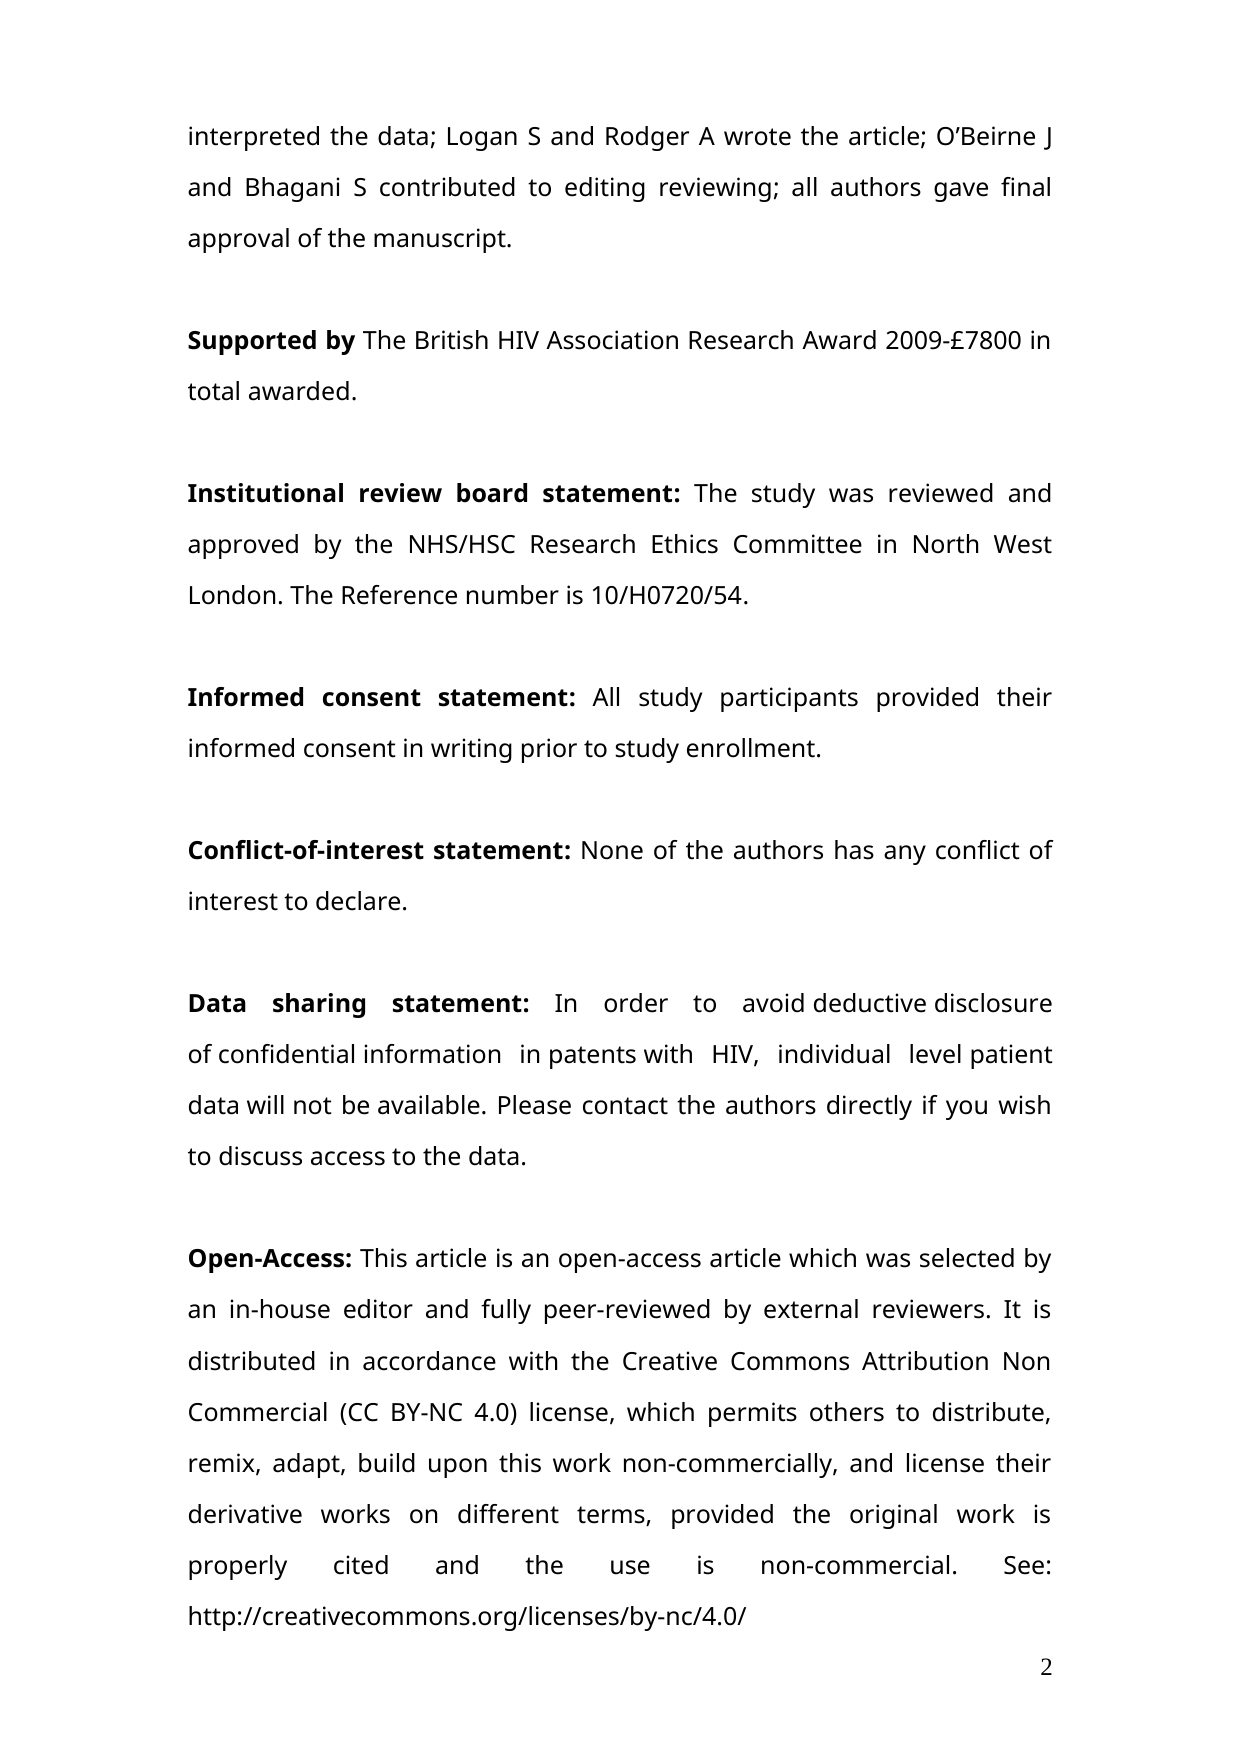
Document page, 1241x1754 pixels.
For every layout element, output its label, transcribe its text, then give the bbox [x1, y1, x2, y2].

text Conflict-of-interest statement: None of the authors has any conflict of interest to declare. [187, 833, 1053, 918]
text Supported by The British HIV Association Research Award 2009-£7800 in total awarded. [187, 322, 1053, 407]
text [187, 118, 1053, 254]
text Data sharing statement: In order to avoid deductive disclosure of confidential information in patents with HIV, individual level patient data will not be available. Please contact the authors directly if you wish to discuss access to the data. [187, 986, 1053, 1173]
text Open-Access: This article is an open-access article which was selected by an in-house editor and fully peer-reviewed by external reviewers. It is distributed in accordance with the Creative Commons Attribution Non Commercial (CC BY-NC 4.0) license, which permits others to distribute, remix, adapt, build upon this work non-commercially, and license their derivative works on different terms, provided the original work is properly cited and the use is non-commercial. See: http://creativecommons.org/licenses/by-nc/4.0/ [187, 1241, 1053, 1632]
text Informed consent statement: All study participants provided their informed consent in writing prior to study enrollment. [187, 679, 1053, 765]
text Institutional review board statement: The study was reviewed and approved by the NHS/HSC Research Ethics Committee in North West London. The Reference number is 10/H0720/54. [187, 475, 1053, 612]
